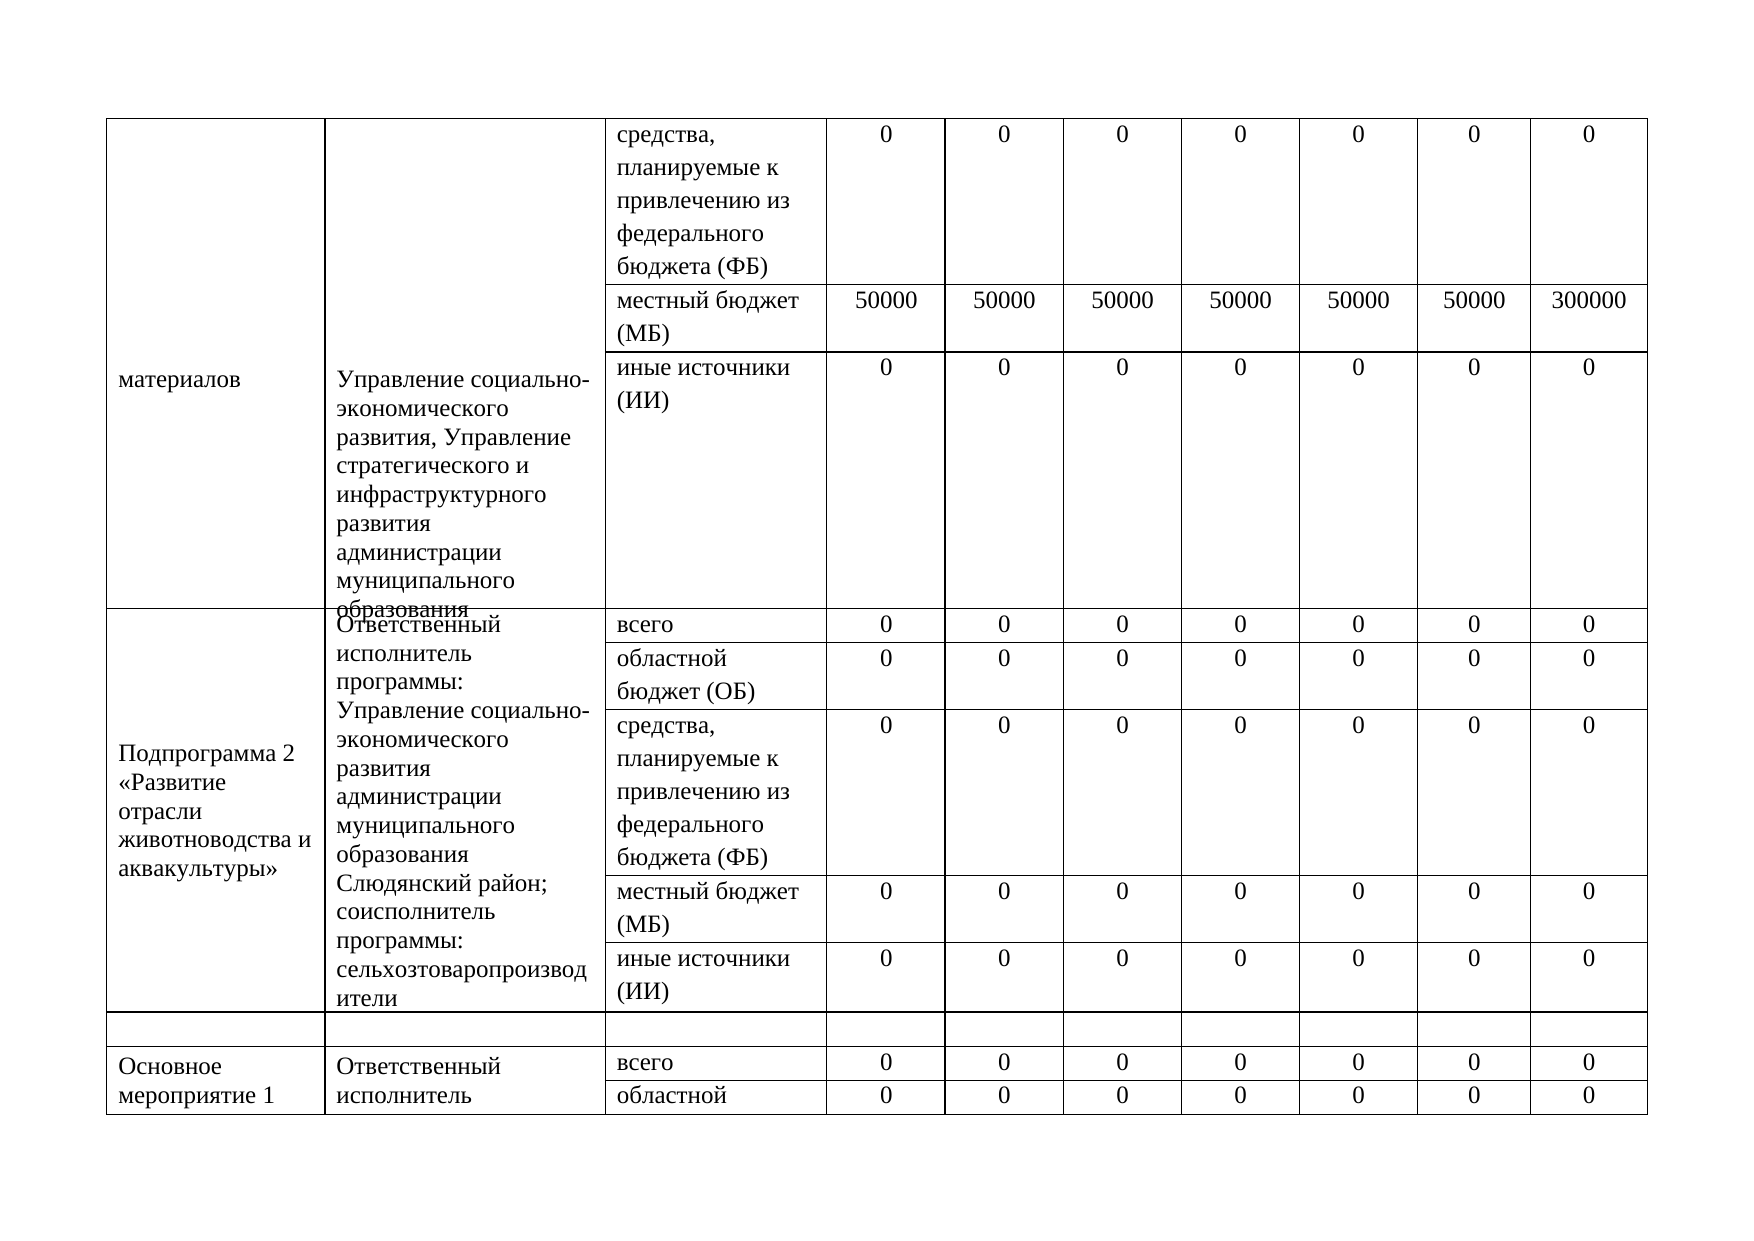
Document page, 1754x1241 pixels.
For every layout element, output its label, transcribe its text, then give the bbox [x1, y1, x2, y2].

table_cell 0 [1418, 353, 1530, 608]
table_cell 0 [827, 943, 944, 1011]
table_cell 300000 [1531, 285, 1647, 351]
table_cell 0 [1531, 876, 1647, 942]
table_cell [946, 1013, 1063, 1046]
table_cell 0 [1300, 1047, 1417, 1079]
table_cell 0 [827, 643, 944, 709]
table_cell 0 [1064, 710, 1181, 875]
table_cell 0 [1064, 943, 1181, 1011]
table_cell 0 [946, 876, 1063, 942]
table_cell [326, 1013, 605, 1046]
table_cell местный бюджет (МБ) [606, 876, 826, 942]
table_cell 0 [1064, 119, 1181, 284]
table_cell 50000 [827, 285, 944, 351]
table_cell 50000 [946, 285, 1063, 351]
table_cell 0 [1064, 876, 1181, 942]
table_cell 0 [827, 710, 944, 875]
table_cell Подпрограмма 2 «Развитие отрасли животноводства и аквакультуры» [107, 609, 324, 1011]
table_cell 0 [1418, 876, 1530, 942]
table_cell 0 [1064, 1081, 1181, 1114]
table_cell средства, планируемые к привлечению из федерального бюджета (ФБ) [606, 119, 826, 284]
table_cell 0 [1300, 710, 1417, 875]
table_cell 0 [1531, 609, 1647, 642]
table_cell 0 [1300, 943, 1417, 1011]
table_cell [1531, 1013, 1647, 1046]
table_cell 0 [827, 876, 944, 942]
table_cell 0 [1531, 119, 1647, 284]
table_cell 0 [1418, 643, 1530, 709]
table_cell 0 [1064, 643, 1181, 709]
table_cell 0 [1418, 609, 1530, 642]
table_cell областной бюджет (ОБ) [606, 643, 826, 709]
table_cell всего [606, 609, 826, 642]
table_cell 0 [1418, 119, 1530, 284]
table_cell 0 [946, 1047, 1063, 1079]
table_cell Основное мероприятие 1 «Развитие молочной отрасли животноводства» [107, 1047, 324, 1114]
table_cell 0 [1064, 1047, 1181, 1079]
table_cell [1182, 1013, 1299, 1046]
table_cell 0 [1300, 643, 1417, 709]
table_cell 0 [1418, 710, 1530, 875]
table_cell иные источники (ИИ) [606, 943, 826, 1011]
table_cell 0 [1418, 943, 1530, 1011]
table_cell 0 [1182, 1047, 1299, 1079]
table_cell 50000 [1418, 285, 1530, 351]
table_cell 0 [946, 643, 1063, 709]
table_cell всего [606, 1047, 826, 1079]
table_cell местный бюджет (МБ) [606, 285, 826, 351]
table_cell 0 [827, 609, 944, 642]
table_cell 0 [1418, 1047, 1530, 1079]
table_cell [1418, 1013, 1530, 1046]
table_cell 0 [1300, 119, 1417, 284]
table_cell Ответственный исполнитель программы: Управление социально-экономического развития администрации муниципального образования Слюдянский район; соисполнитель программы: сельхозтоваропроизводители [326, 1047, 605, 1114]
table_cell [606, 1013, 826, 1046]
table_cell 0 [827, 1047, 944, 1079]
table_cell 0 [946, 1081, 1063, 1114]
table_cell 0 [1182, 943, 1299, 1011]
table_cell иные источники (ИИ) [606, 353, 826, 608]
table_cell 0 [1531, 710, 1647, 875]
table_cell 0 [1418, 1081, 1530, 1114]
table_cell 0 [827, 353, 944, 608]
table_cell [1300, 1013, 1417, 1046]
table_cell 0 [827, 1081, 944, 1114]
table_cell 0 [1531, 943, 1647, 1011]
table_cell Ответственный исполнитель программы: Управление социально-экономического развития администрации муниципального образования Слюдянский район; соисполнитель программы: сельхозтоваропроизводители [326, 609, 605, 1011]
table_cell 0 [1182, 353, 1299, 608]
table_cell 0 [1182, 710, 1299, 875]
table_cell 0 [1531, 643, 1647, 709]
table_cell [606, 1081, 826, 1114]
table_cell 0 [946, 710, 1063, 875]
table_cell 0 [1531, 1081, 1647, 1114]
table_cell 50000 [1300, 285, 1417, 351]
table_cell 0 [1531, 1047, 1647, 1079]
table_cell 0 [1531, 353, 1647, 608]
table_cell 0 [946, 943, 1063, 1011]
table_cell 0 [946, 119, 1063, 284]
table_cell [1064, 1013, 1181, 1046]
table_cell 50000 [1182, 285, 1299, 351]
table_cell 0 [1300, 876, 1417, 942]
table_cell 0 [946, 353, 1063, 608]
table_cell 0 [1064, 609, 1181, 642]
table_cell 0 [1300, 609, 1417, 642]
table_cell 0 [1064, 353, 1181, 608]
table_cell 0 [827, 119, 944, 284]
table_cell 0 [1182, 119, 1299, 284]
table_cell 0 [1182, 1081, 1299, 1114]
table_cell 0 [1182, 876, 1299, 942]
table_cell 50000 [1064, 285, 1181, 351]
table_cell 0 [1300, 353, 1417, 608]
table_cell 0 [1182, 643, 1299, 709]
table_cell [107, 1013, 324, 1046]
table_cell [827, 1013, 944, 1046]
table_cell 0 [946, 609, 1063, 642]
table_cell 0 [1300, 1081, 1417, 1114]
table_cell 0 [1182, 609, 1299, 642]
table_cell средства, планируемые к привлечению из федерального бюджета (ФБ) [606, 710, 826, 875]
